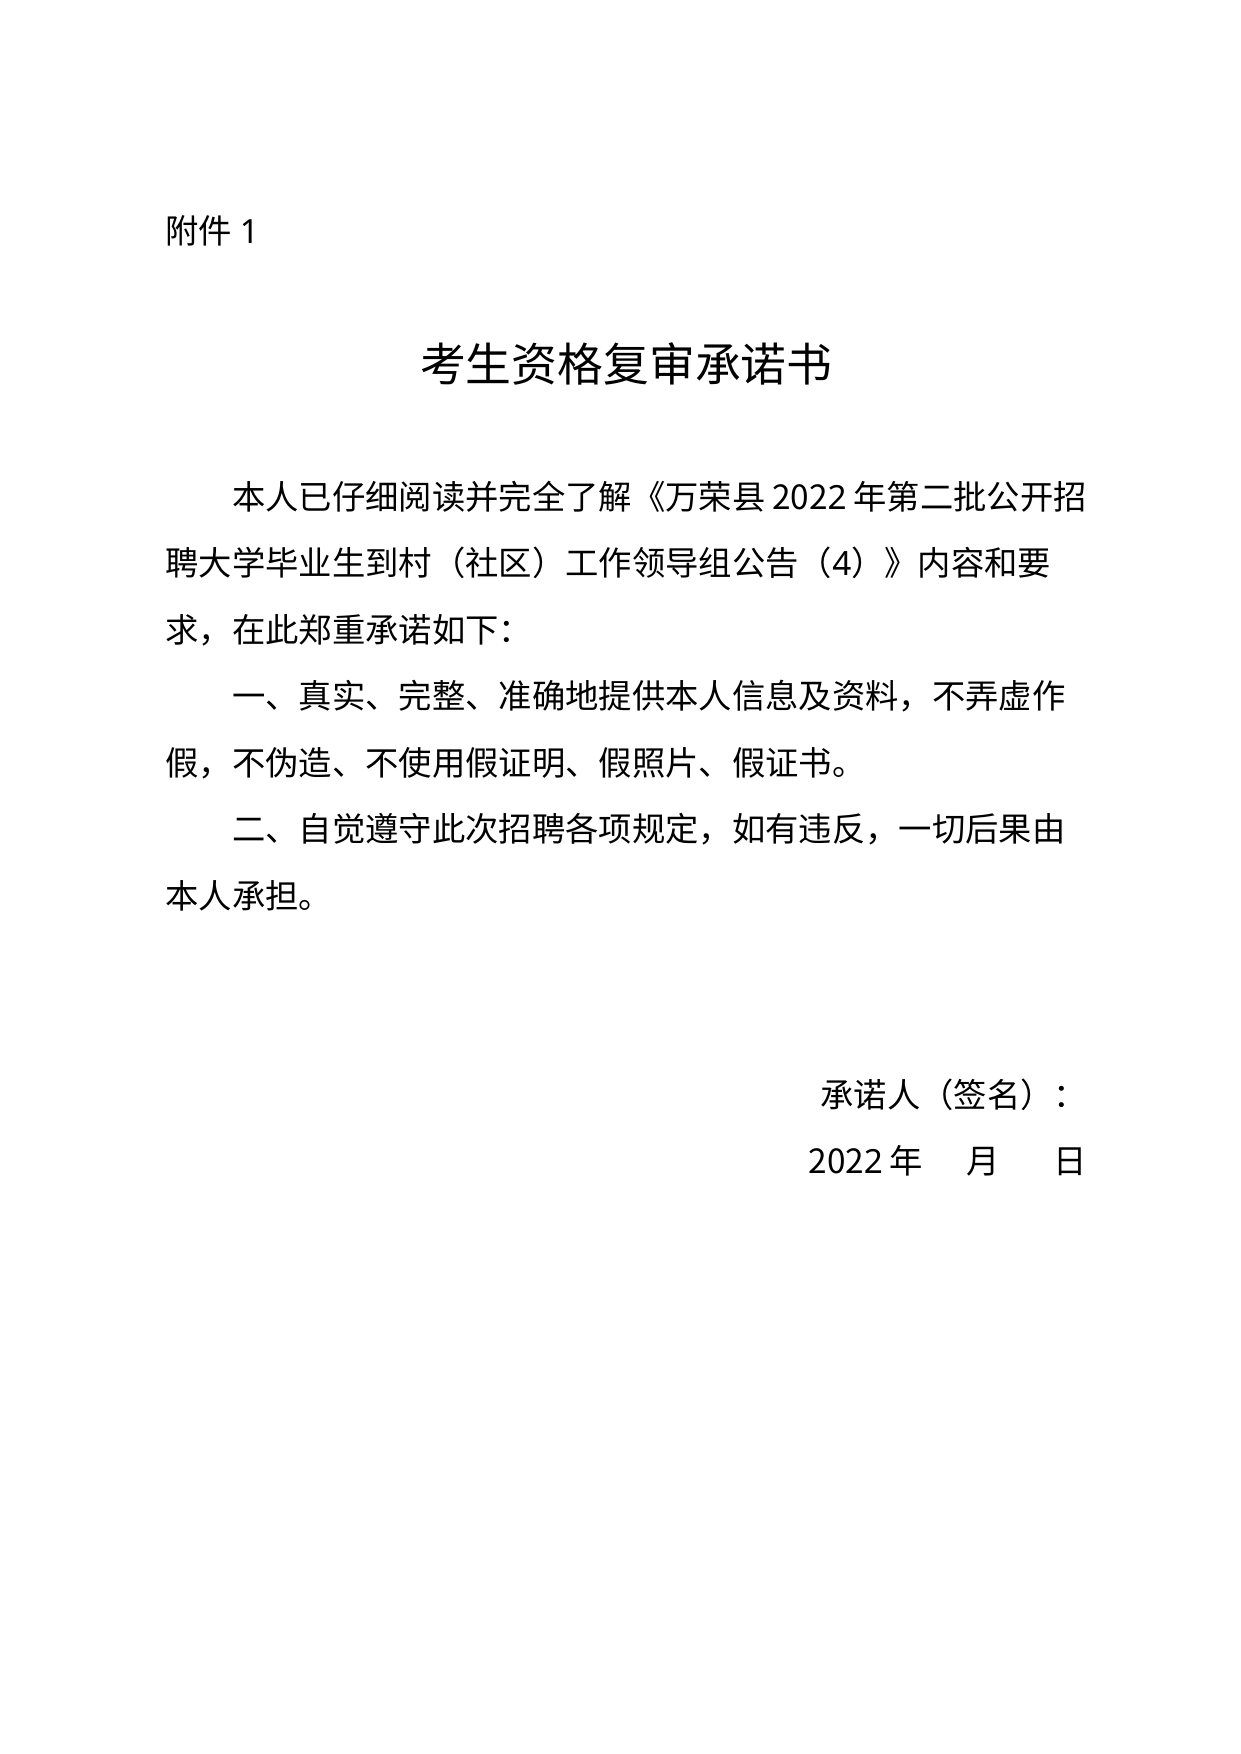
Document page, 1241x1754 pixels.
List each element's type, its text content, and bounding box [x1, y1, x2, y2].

text 一、真实、完整、准确地提供本人信息及资料，不弄虚作假，不伪造、不使用假证明、假照片、假证书。 [165, 661, 1087, 794]
text 承诺人（签名）： [165, 1060, 1087, 1126]
text 二、自觉遵守此次招聘各项规定，如有违反，一切后果由本人承担。 [165, 794, 1087, 927]
text 考生资格复审承诺书 [165, 329, 1087, 395]
text 2022年 月 日 [165, 1126, 1087, 1193]
text 本人已仔细阅读并完全了解《万荣县2022年第二批公开招聘大学毕业生到村（社区）工作领导组公告（4）》内容和要求，在此郑重承诺如下： [165, 462, 1087, 661]
text 附件 1 [165, 196, 1087, 262]
